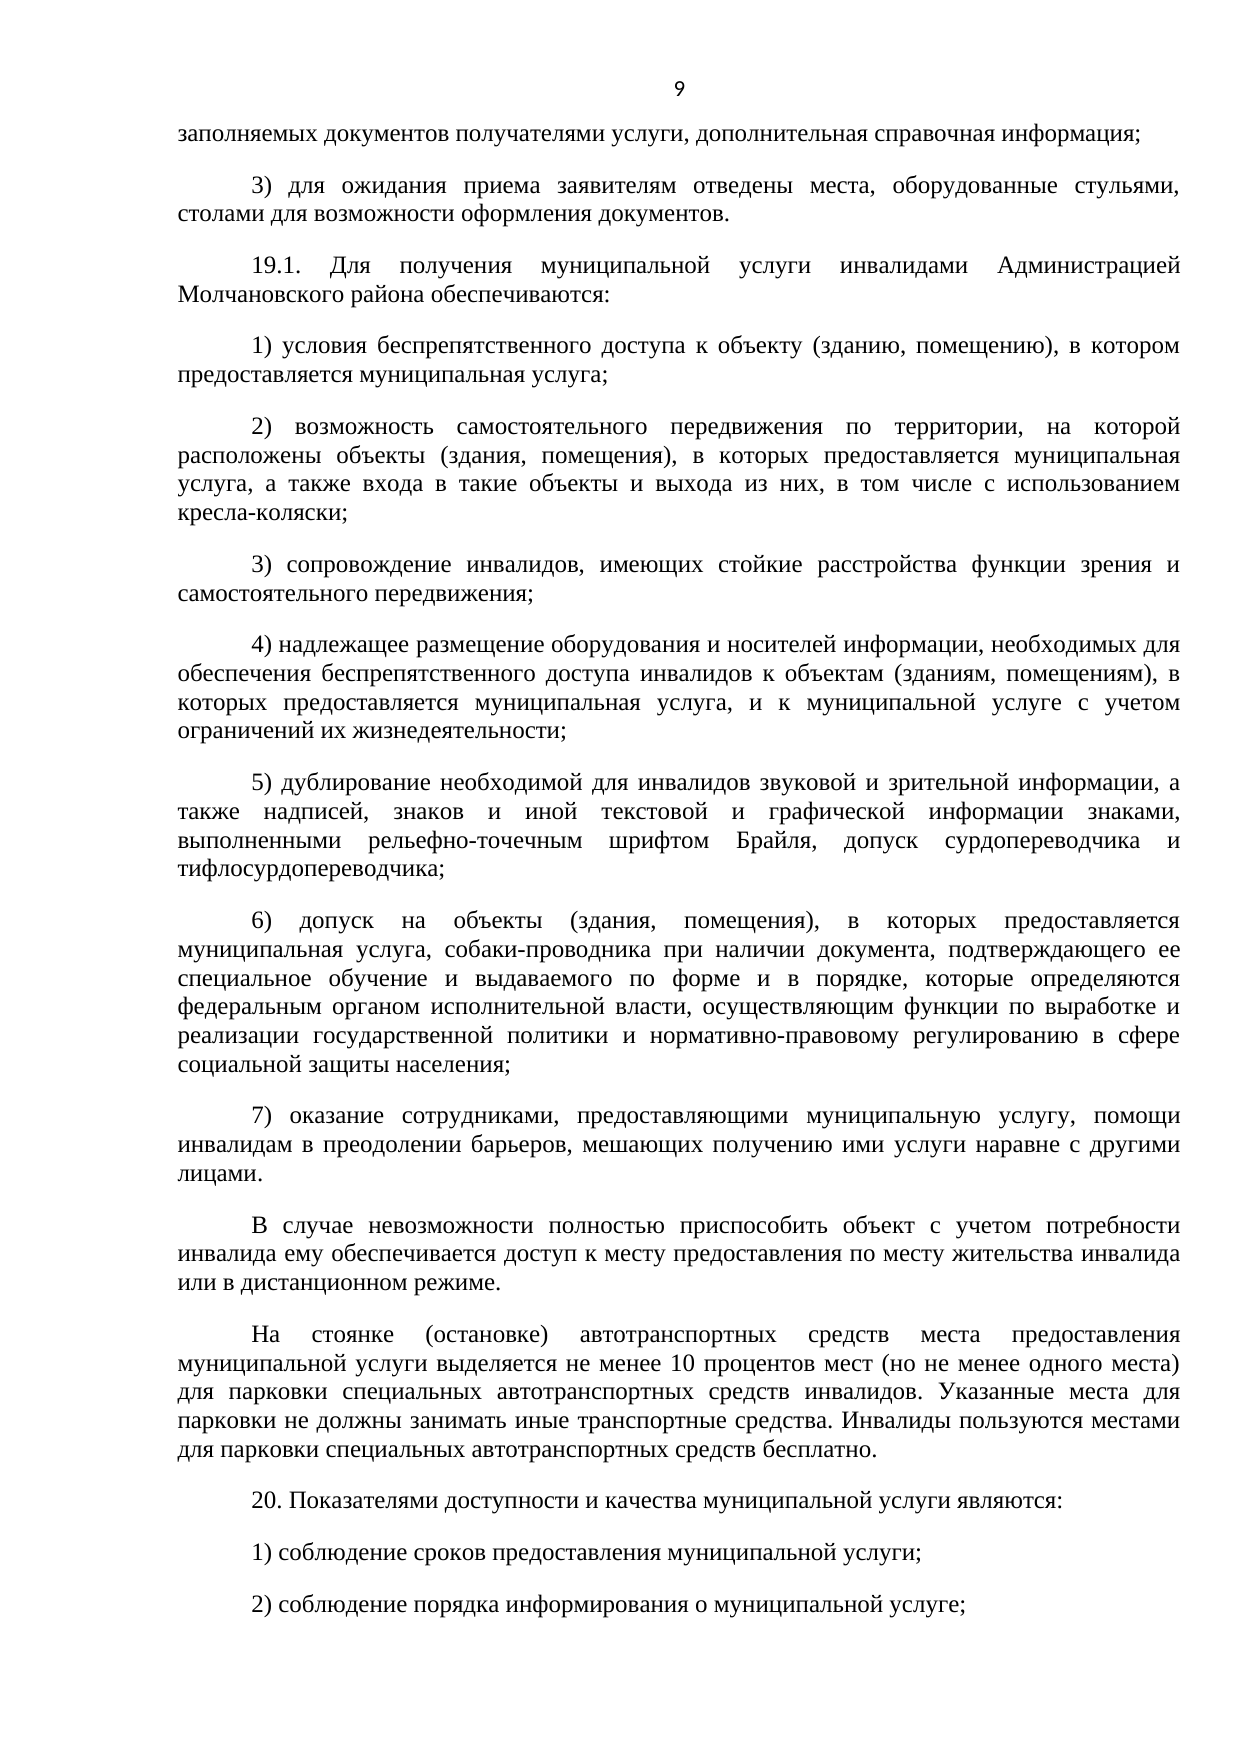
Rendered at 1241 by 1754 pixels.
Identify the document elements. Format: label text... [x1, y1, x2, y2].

text 2) соблюдение порядка информирования о муниципальной услуге; [177, 1589, 1181, 1618]
text 1) соблюдение сроков предоставления муниципальной услуги; [177, 1537, 1181, 1566]
text 3) сопровождение инвалидов, имеющих стойкие расстройства функции зрения и самостоятельного передвижения; [177, 549, 1181, 606]
text 20. Показателями доступности и качества муниципальной услуги являются: [177, 1486, 1181, 1514]
text 4) надлежащее размещение оборудования и носителей информации, необходимых для обеспечения беспрепятственного доступа инвалидов к объектам (зданиям, помещениям), в которых предоставляется муниципальная услуга, и к муниципальной услуге с учетом ограничений их жизнедеятельности; [177, 629, 1181, 744]
text 1) условия беспрепятственного доступа к объекту (зданию, помещению), в котором предоставляется муниципальная услуга; [177, 331, 1181, 388]
text На стоянке (остановке) автотранспортных средств места предоставления муниципальной услуги выделяется не менее 10 процентов мест (но не менее одного места) для парковки специальных автотранспортных средств инвалидов. Указанные места для парковки не должны занимать иные транспортные средства. Инвалиды пользуются местами для парковки специальных автотранспортных средств бесплатно. [177, 1319, 1181, 1463]
text В случае невозможности полностью приспособить объект с учетом потребности инвалида ему обеспечивается доступ к месту предоставления по месту жительства инвалида или в дистанционном режиме. [177, 1210, 1181, 1296]
text 2) возможность самостоятельного передвижения по территории, на которой расположены объекты (здания, помещения), в которых предоставляется муниципальная услуга, а также входа в такие объекты и выхода из них, в том числе с использованием кресла-коляски; [177, 411, 1181, 526]
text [177, 118, 1181, 147]
text 6) допуск на объекты (здания, помещения), в которых предоставляется муниципальная услуга, собаки-проводника при наличии документа, подтверждающего ее специальное обучение и выдаваемого по форме и в порядке, которые определяются федеральным органом исполнительной власти, осуществляющим функции по выработке и реализации государственной политики и нормативно-правовому регулированию в сфере социальной защиты населения; [177, 905, 1181, 1078]
text 7) оказание сотрудниками, предоставляющими муниципальную услугу, помощи инвалидам в преодолении барьеров, мешающих получению ими услуги наравне с другими лицами. [177, 1101, 1181, 1187]
text 5) дублирование необходимой для инвалидов звуковой и зрительной информации, а также надписей, знаков и иной текстовой и графической информации знаками, выполненными рельефно-точечным шрифтом Брайля, допуск сурдопереводчика и тифлосурдопереводчика; [177, 767, 1181, 882]
text 19.1. Для получения муниципальной услуги инвалидами Администрацией Молчановского района обеспечиваются: [177, 250, 1181, 308]
text 3) для ожидания приема заявителям отведены места, оборудованные стульями, столами для возможности оформления документов. [177, 170, 1181, 227]
